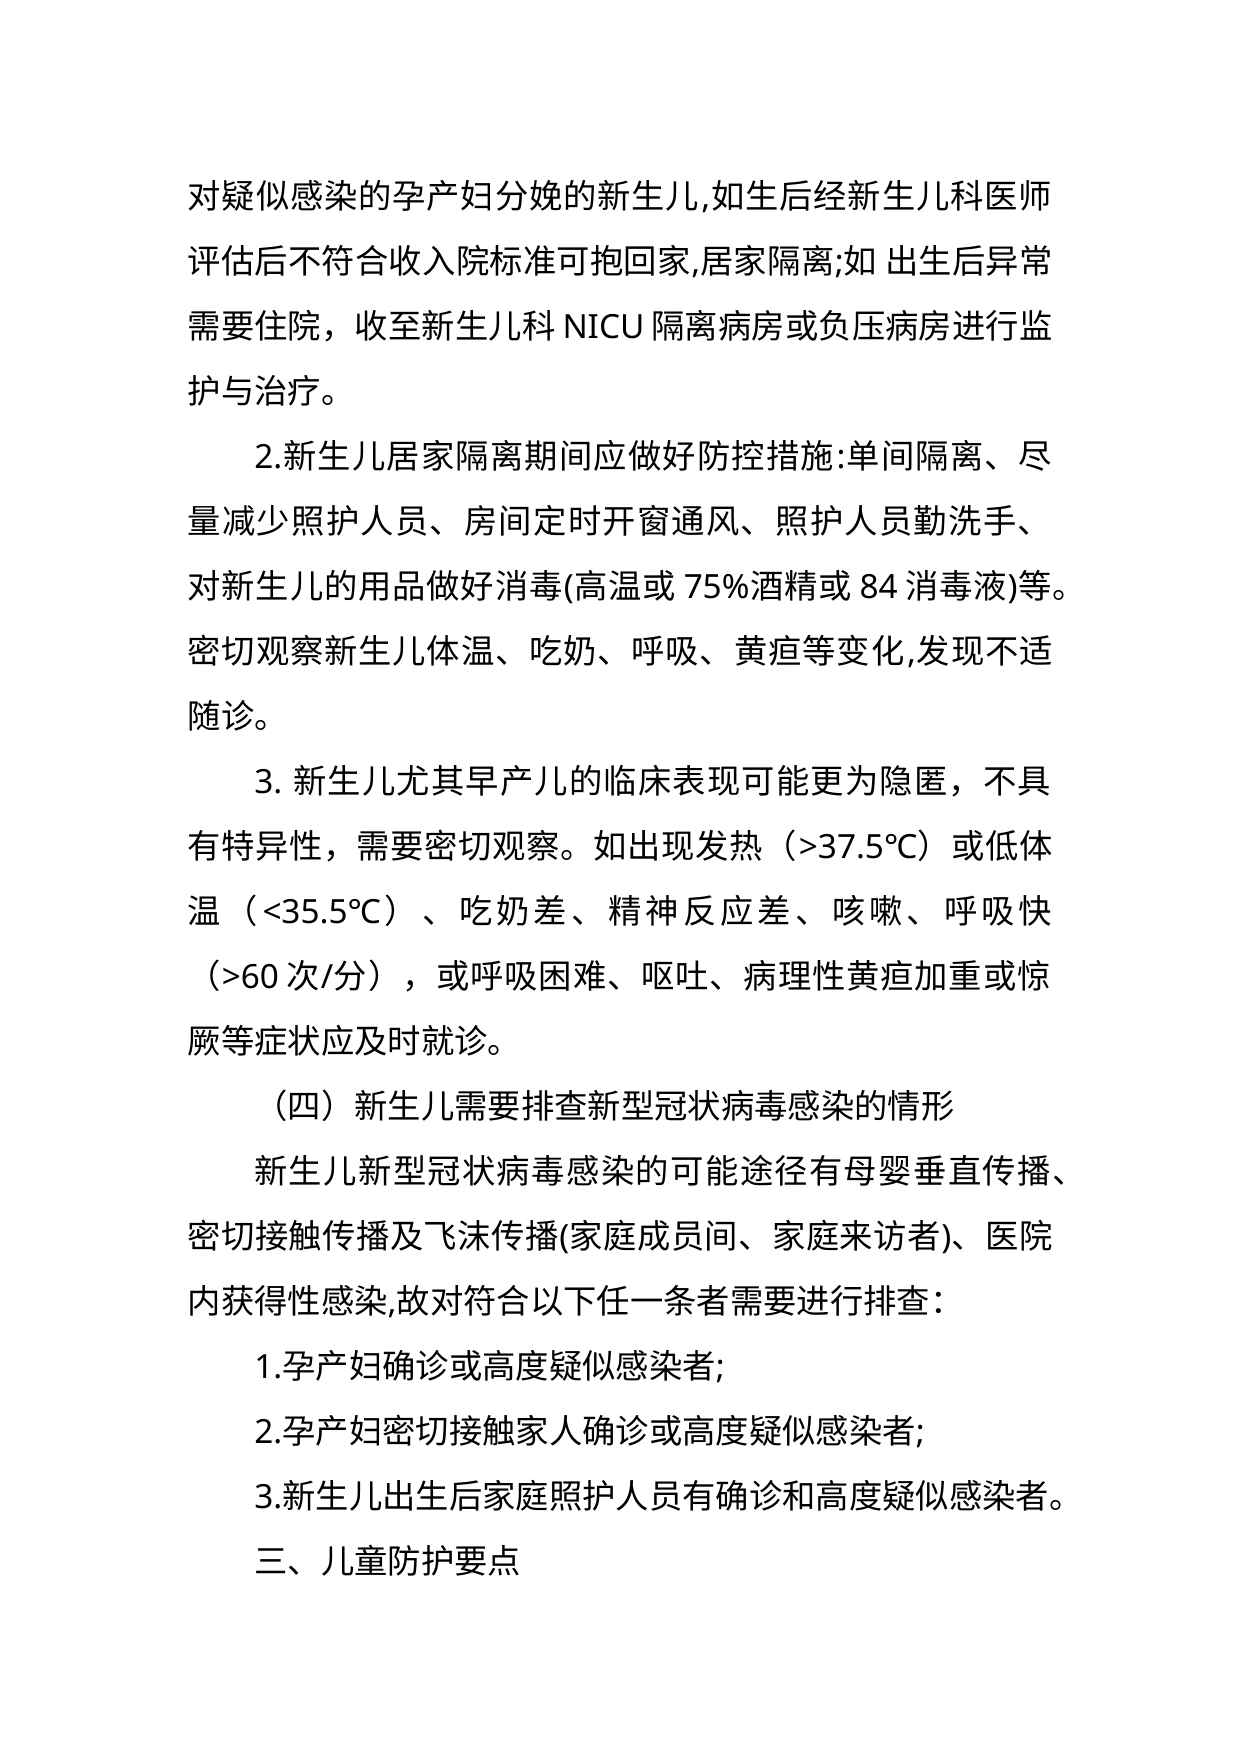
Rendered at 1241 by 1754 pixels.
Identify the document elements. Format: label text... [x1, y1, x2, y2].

text 三、儿童防护要点 [187, 1527, 1053, 1592]
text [187, 162, 1053, 422]
text 新生儿新型冠状病毒感染的可能途径有母婴垂直传播、密切接触传播及飞沫传播(家庭成员间、家庭来访者)、医院内获得性感染,故对符合以下任一条者需要进行排查： [187, 1137, 1053, 1332]
text 2.新生儿居家隔离期间应做好防控措施:单间隔离、尽量减少照护人员、房间定时开窗通风、照护人员勤洗手、对新生儿的用品做好消毒(高温或75%酒精或84消毒液)等。密切观察新生儿体温、吃奶、呼吸、黄疸等变化,发现不适随诊。 [187, 422, 1053, 747]
text 1.孕产妇确诊或高度疑似感染者; [187, 1332, 1053, 1397]
text 3. 新生儿尤其早产儿的临床表现可能更为隐匿，不具有特异性，需要密切观察。如出现发热（>37.5℃）或低体温（<35.5℃）、吃奶差、精神反应差、咳嗽、呼吸快（>60次/分），或呼吸困难、呕吐、病理性黄疸加重或惊厥等症状应及时就诊。 [187, 747, 1053, 1072]
text 3.新生儿出生后家庭照护人员有确诊和高度疑似感染者。 [187, 1462, 1053, 1527]
text （四）新生儿需要排查新型冠状病毒感染的情形 [187, 1072, 1053, 1137]
text 2.孕产妇密切接触家人确诊或高度疑似感染者; [187, 1397, 1053, 1462]
